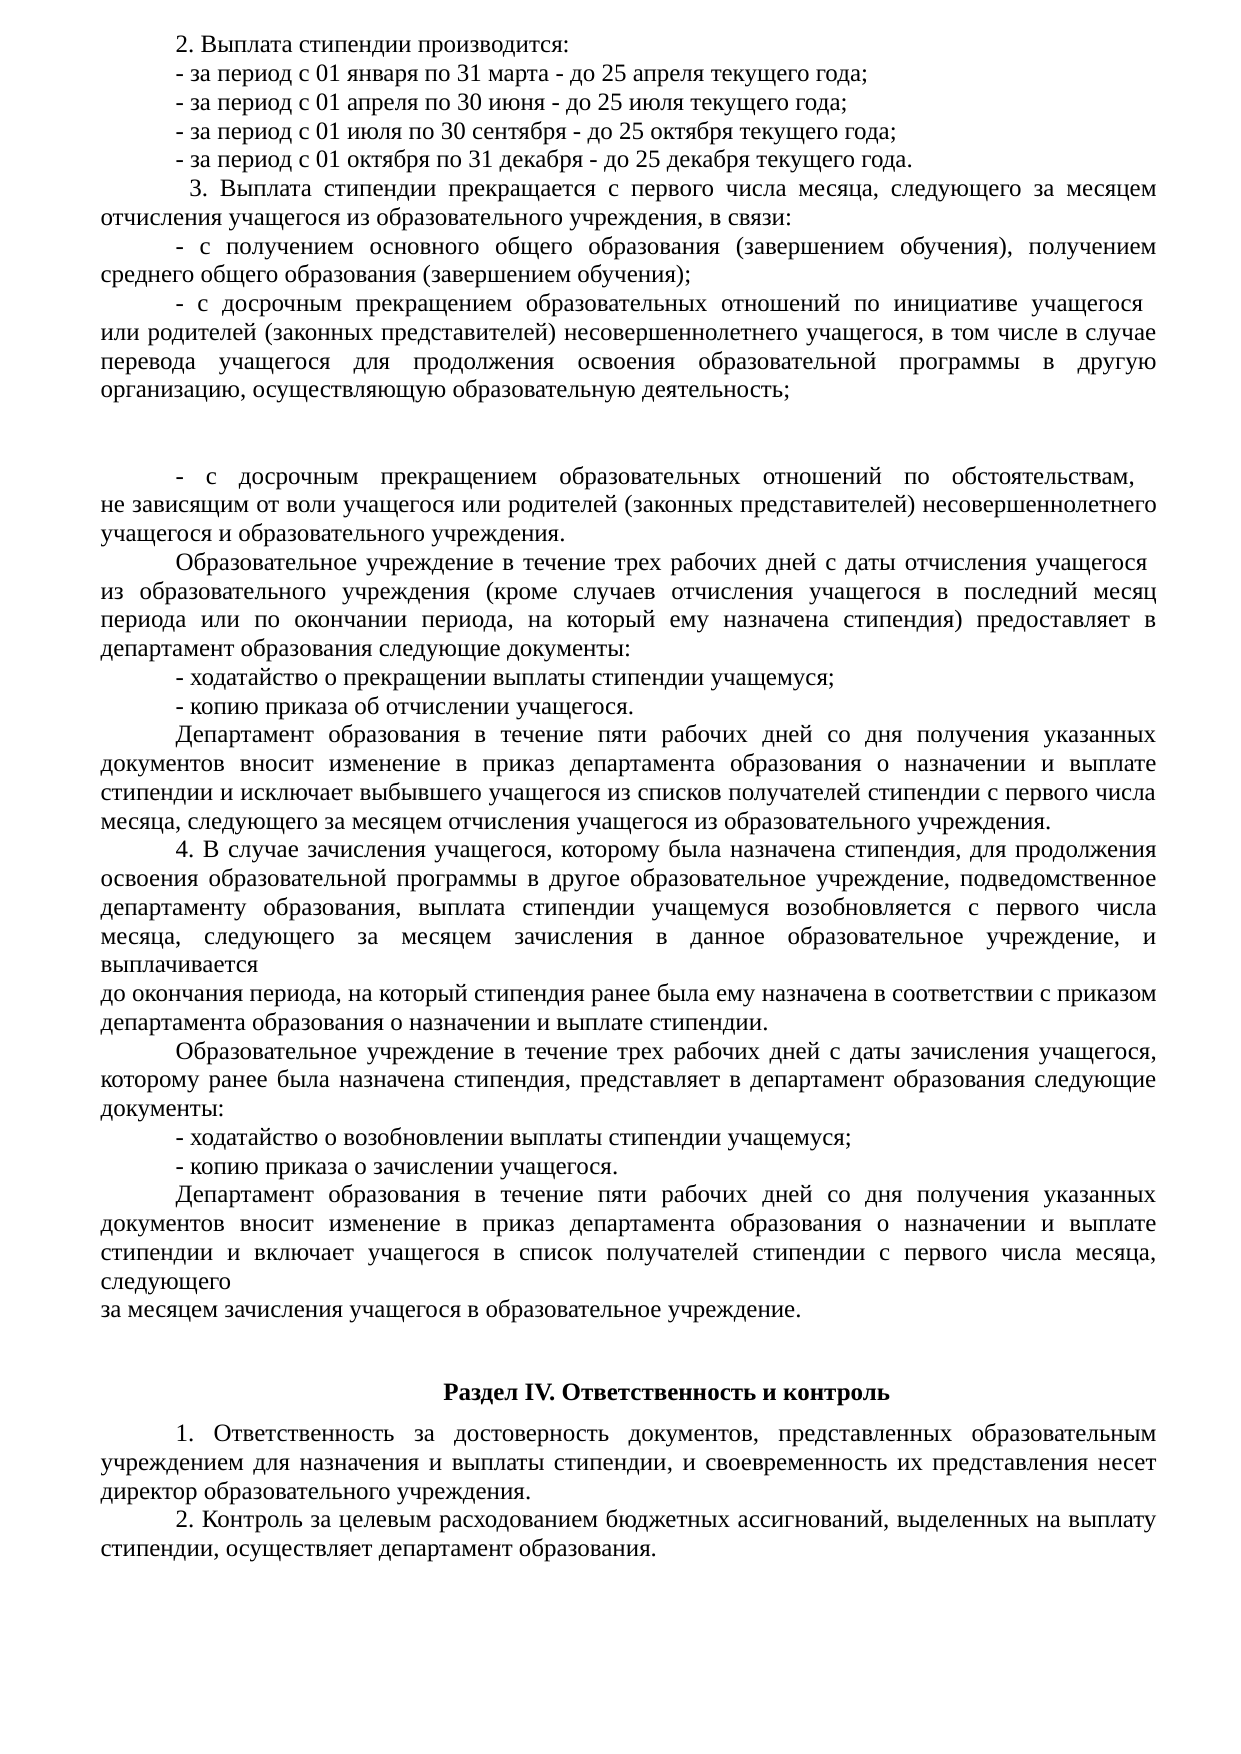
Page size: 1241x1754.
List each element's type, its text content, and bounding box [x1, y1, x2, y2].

text Образовательное учреждение в течение трех рабочих дней с даты отчисления учащегося из образовательного учреждения (кроме случаев отчисления учащегося в последний месяц периода или по окончании периода, на который ему назначена стипендия) предоставляет в департамент образования следующие документы: [100, 547, 1157, 662]
text 2. Контроль за целевым расходованием бюджетных ассигнований, выделенных на выплату стипендии, осуществляет департамент образования. [100, 1504, 1157, 1562]
subtitle Раздел IV. Ответственность и контроль [100, 1377, 1157, 1406]
text - ходатайство о прекращении выплаты стипендии учащемуся; [100, 662, 1157, 691]
text Образовательное учреждение в течение трех рабочих дней с даты зачисления учащегося, которому ранее была назначена стипендия, представляет в департамент образования следующие документы: [100, 1036, 1157, 1122]
text - с получением основного общего образования (завершением обучения), получением среднего общего образования (завершением обучения); [100, 231, 1157, 288]
text - за период с 01 октября по 31 декабря - до 25 декабря текущего года. [100, 144, 1157, 173]
text Департамент образования в течение пяти рабочих дней со дня получения указанных документов вносит изменение в приказ департамента образования о назначении и выплате стипендии и включает учащегося в список получателей стипендии с первого числа месяца, следующего за месяцем зачисления учащегося в образовательное учреждение. [100, 1179, 1157, 1323]
text - с досрочным прекращением образовательных отношений по обстоятельствам, не зависящим от воли учащегося или родителей (законных представителей) несовершеннолетнего учащегося и образовательного учреждения. [100, 461, 1157, 547]
text - копию приказа об отчислении учащегося. [100, 691, 1157, 719]
text 3. Выплата стипендии прекращается с первого числа месяца, следующего за месяцем отчисления учащегося из образовательного учреждения, в связи: [100, 173, 1157, 231]
text 2. Выплата стипендии производится: [100, 29, 1157, 58]
text - ходатайство о возобновлении выплаты стипендии учащемуся; [100, 1122, 1157, 1151]
text 1. Ответственность за достоверность документов, представленных образовательным учреждением для назначения и выплаты стипендии, и своевременность их представления несет директор образовательного учреждения. [100, 1418, 1157, 1504]
text - с досрочным прекращением образовательных отношений по инициативе учащегося или родителей (законных представителей) несовершеннолетнего учащегося, в том числе в случае перевода учащегося для продолжения освоения образовательной программы в другую организацию, осуществляющую образовательную деятельность; [100, 288, 1157, 403]
text - за период с 01 января по 31 марта - до 25 апреля текущего года; [100, 58, 1157, 87]
text 4. В случае зачисления учащегося, которому была назначена стипендия, для продолжения освоения образовательной программы в другое образовательное учреждение, подведомственное департаменту образования, выплата стипендии учащемуся возобновляется с первого числа месяца, следующего за месяцем зачисления в данное образовательное учреждение, и выплачивается до окончания периода, на который стипендия ранее была ему назначена в соответствии с приказом департамента образования о назначении и выплате стипендии. [100, 834, 1157, 1036]
text - за период с 01 апреля по 30 июня - до 25 июля текущего года; [100, 87, 1157, 116]
text - копию приказа о зачислении учащегося. [100, 1151, 1157, 1179]
text Департамент образования в течение пяти рабочих дней со дня получения указанных документов вносит изменение в приказ департамента образования о назначении и выплате стипендии и исключает выбывшего учащегося из списков получателей стипендии с первого числа месяца, следующего за месяцем отчисления учащегося из образовательного учреждения. [100, 719, 1157, 834]
text - за период с 01 июля по 30 сентября - до 25 октября текущего года; [100, 116, 1157, 144]
